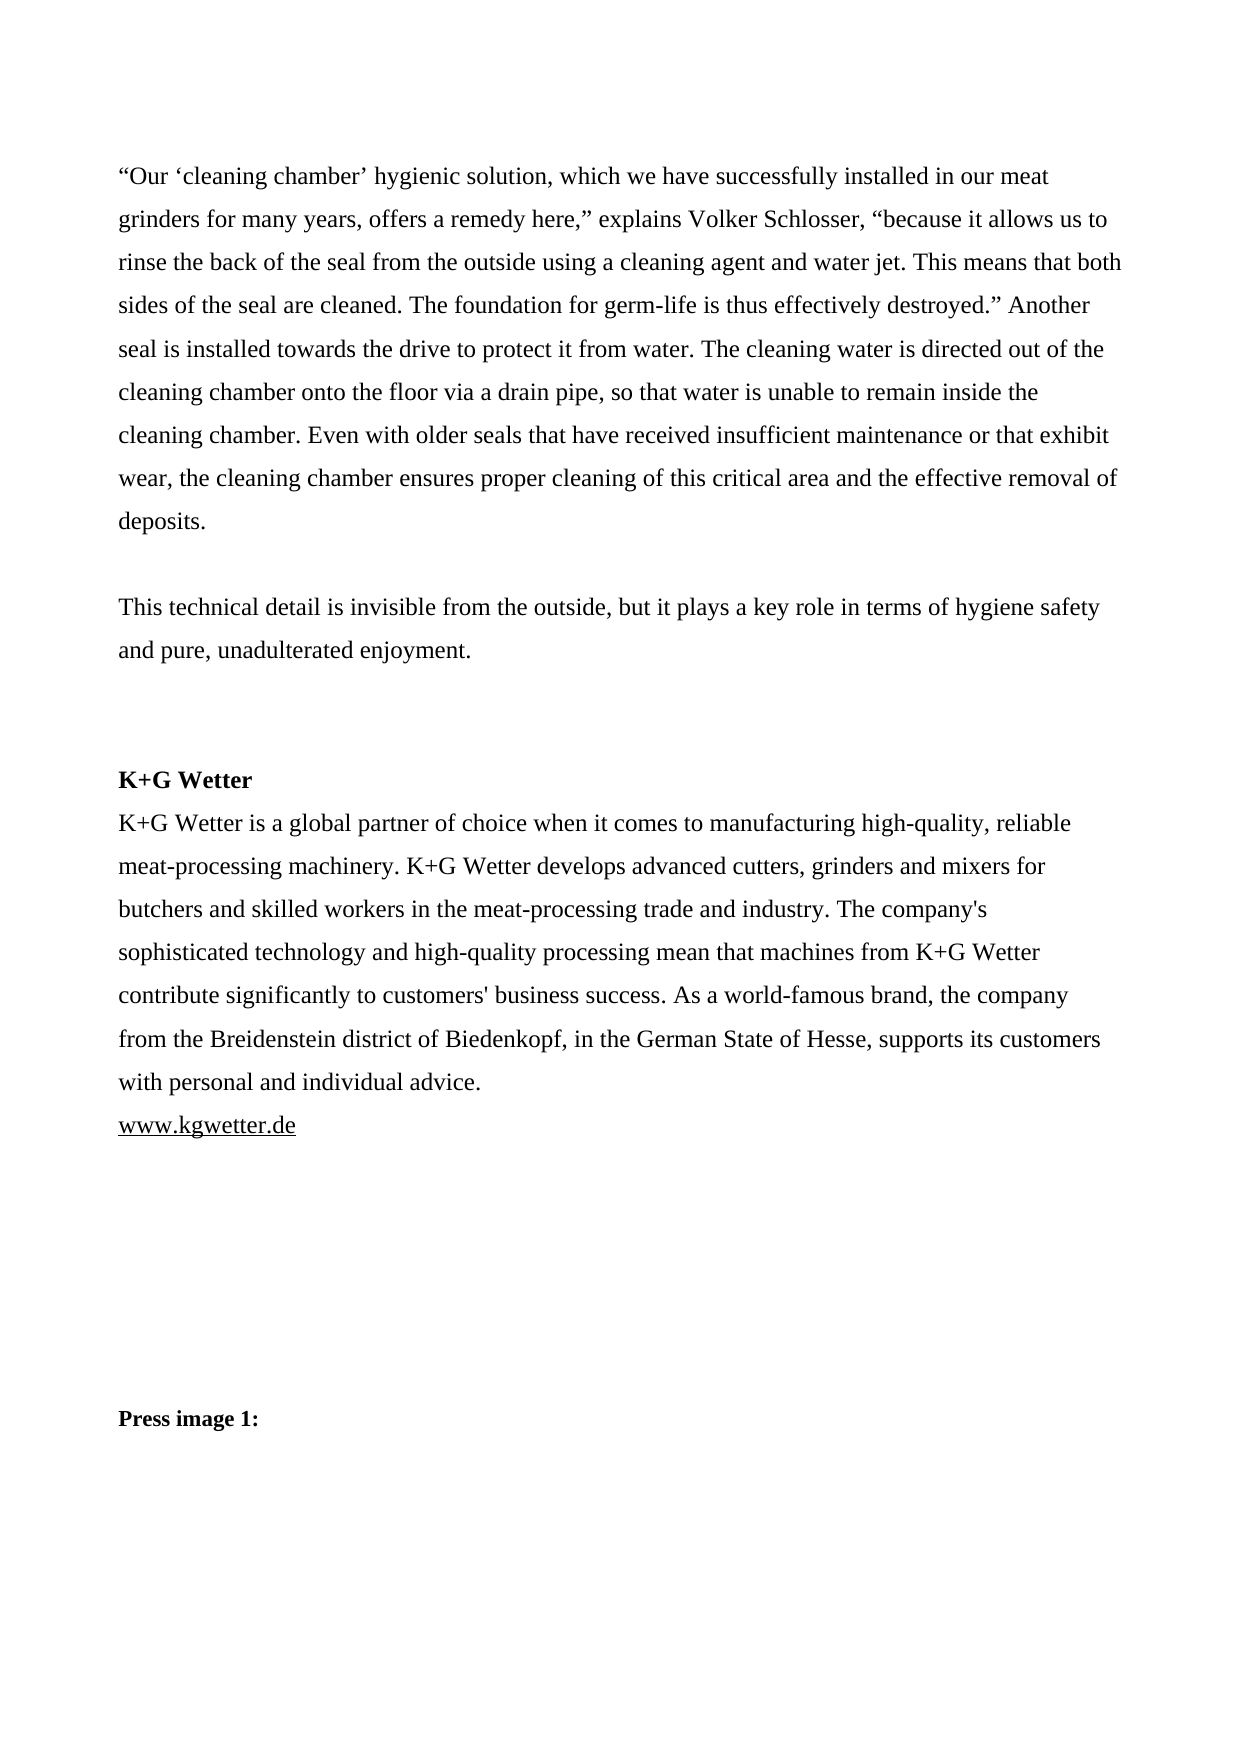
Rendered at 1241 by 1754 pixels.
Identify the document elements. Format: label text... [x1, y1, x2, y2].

text Press image 1: [118, 1405, 1122, 1432]
text K+G Wetter [118, 765, 1122, 794]
text This technical detail is invisible from the outside, but it plays a key role in terms of hygiene safety and pure, unadulterated enjoyment. [118, 592, 1122, 664]
text “Our ‘cleaning chamber’ hygienic solution, which we have successfully installed in our meat grinders for many years, offers a remedy here,” explains Volker Schlosser, “because it allows us to rinse the back of the seal from the outside using a cleaning agent and water jet. This means that both sides of the seal are cleaned. The foundation for germ-life is thus effectively destroyed.” Another seal is installed towards the drive to protect it from water. The cleaning water is directed out of the cleaning chamber onto the floor via a drain pipe, so that water is unable to remain inside the cleaning chamber. Even with older seals that have received insufficient maintenance or that exhibit wear, the cleaning chamber ensures proper cleaning of this critical area and the effective removal of deposits. [118, 161, 1122, 535]
text K+G Wetter is a global partner of choice when it comes to manufacturing high-quality, reliable meat-processing machinery. K+G Wetter develops advanced cutters, grinders and mixers for butchers and skilled workers in the meat-processing trade and industry. The company's sophisticated technology and high-quality processing mean that machines from K+G Wetter contribute significantly to customers' business success. As a world-famous brand, the company from the Breidenstein district of Biedenkopf, in the German State of Hesse, supports its customers with personal and individual advice. [118, 808, 1122, 1096]
text www.kgwetter.de [118, 1110, 1122, 1139]
